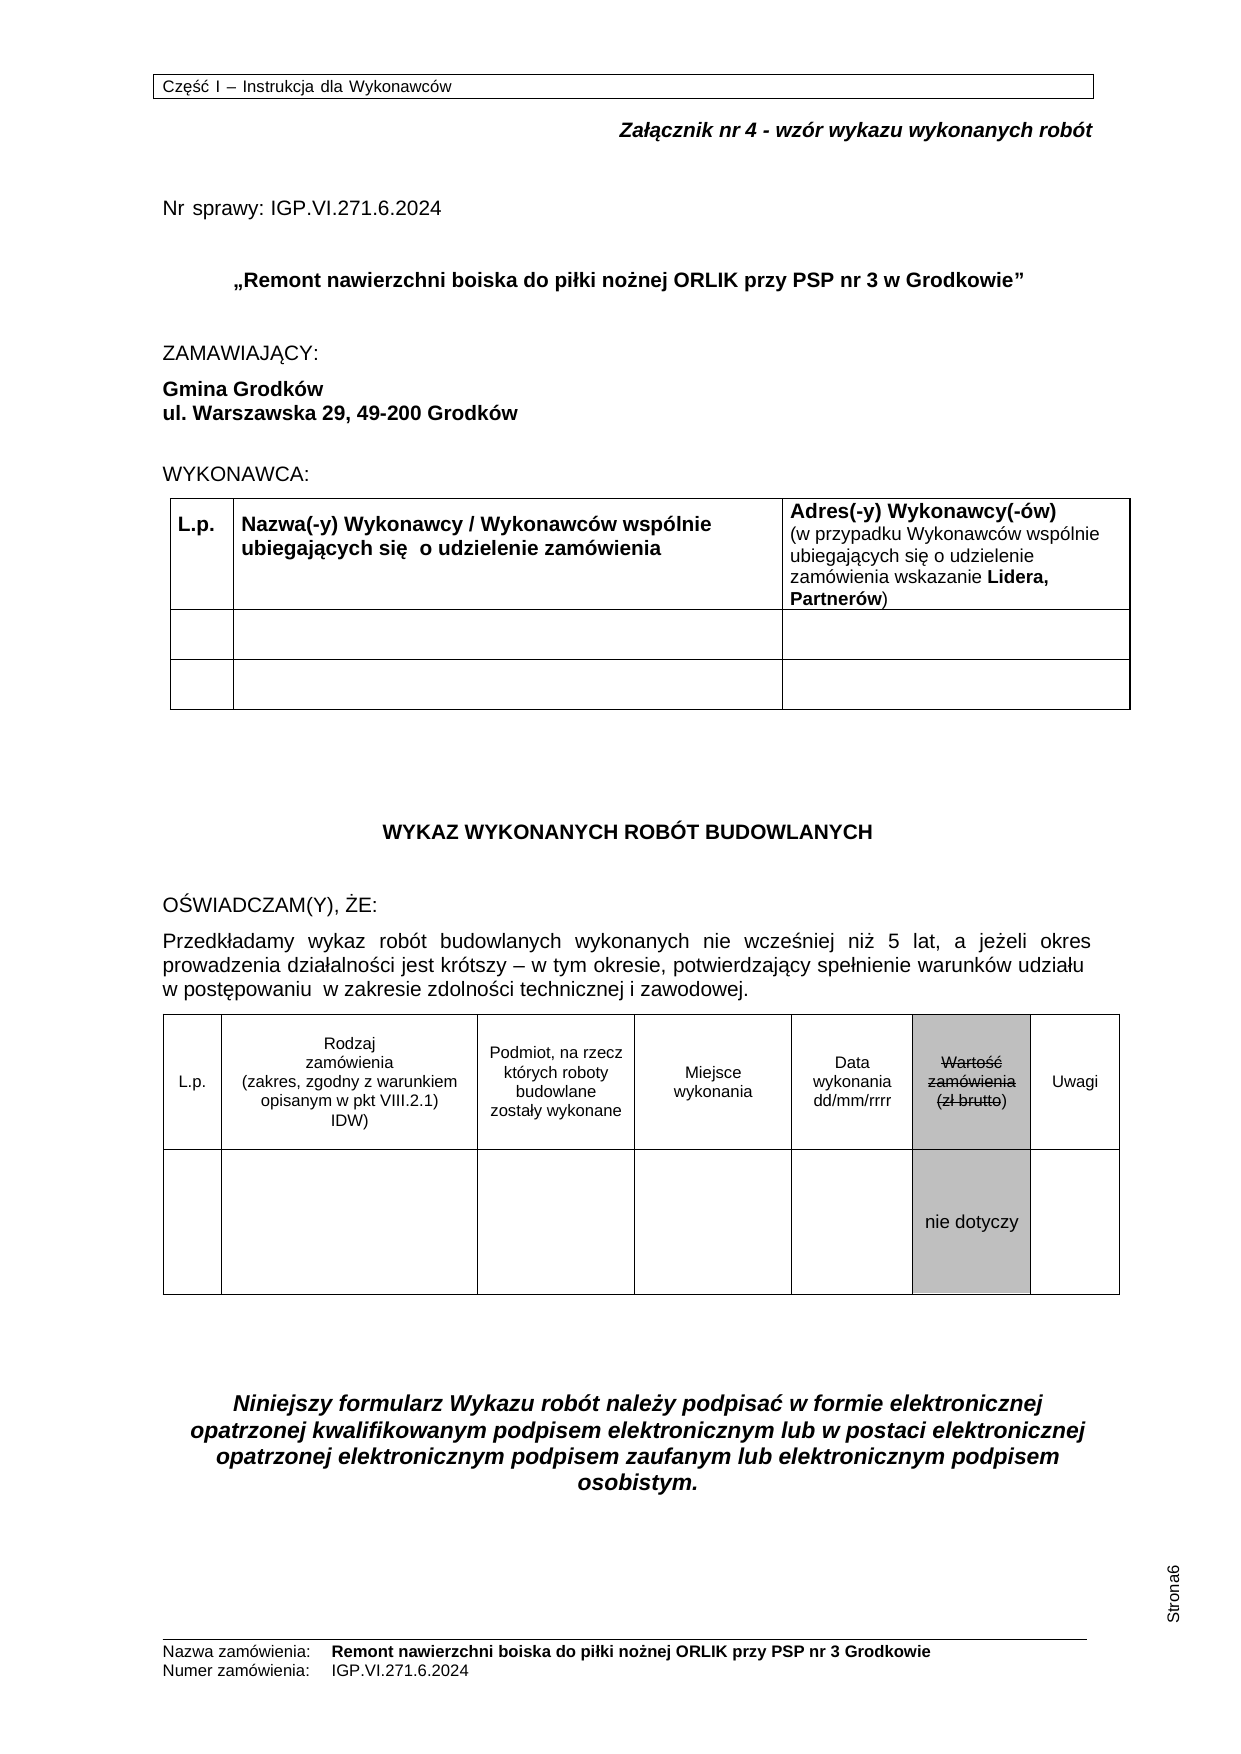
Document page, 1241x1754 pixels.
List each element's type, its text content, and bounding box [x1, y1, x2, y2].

table_header L.p. [164, 1015, 221, 1149]
table_header Nazwa(-y) Wykonawcy / Wykonawców wspólnie ubiegających się o udzielenie zamówienia [234, 499, 782, 609]
table_cell [164, 1150, 221, 1293]
table_cell [783, 660, 1129, 709]
text „Remont nawierzchni boiska do piłki nożnej ORLIK przy PSP nr 3 w Grodkowie” [162, 268, 1095, 292]
text Niniejszy formularz Wykazu robót należy podpisać w formie elektronicznej opatrzonej kwalifikowanym podpisem elektronicznym lub w postaci elektronicznej opatrzonej elektronicznym podpisem zaufanym lub elektronicznym podpisem osobistym. [183, 1390, 1095, 1496]
table_header Rodzaj zamówienia (zakres, zgodny z warunkiem opisanym w pkt VIII.2.1) IDW) [222, 1015, 477, 1149]
table_cell [792, 1150, 912, 1293]
table_header Uwagi [1031, 1015, 1119, 1149]
text Nr sprawy: IGP.VI.271.6.2024 [162, 196, 1095, 220]
text Załącznik nr 4 - wzór wykazu wykonanych robót [162, 118, 1093, 142]
text WYKAZ WYKONANYCH ROBÓT BUDOWLANYCH [162, 820, 1093, 844]
table_cell [234, 610, 782, 659]
text ZAMAWIAJĄCY: [162, 341, 1093, 365]
table_cell [478, 1150, 634, 1293]
text Gmina Grodków ul. Warszawska 29, 49-200 Grodków [162, 377, 1093, 425]
table_header Wartość zamówienia (zł brutto) [913, 1015, 1030, 1149]
table_cell nie dotyczy [913, 1150, 1030, 1293]
table_header Podmiot, na rzecz których roboty budowlane zostały wykonane [478, 1015, 634, 1149]
table_cell [783, 610, 1129, 659]
text OŚWIADCZAM(Y), ŻE: [162, 893, 1093, 917]
table_cell [222, 1150, 477, 1293]
table_cell [1031, 1150, 1119, 1293]
table_header L.p. [171, 499, 233, 609]
table_cell [171, 660, 233, 709]
table_cell [234, 660, 782, 709]
text WYKONAWCA: [162, 462, 1093, 486]
table_cell [635, 1150, 791, 1293]
table_header Miejsce wykonania [635, 1015, 791, 1149]
text Przedkładamy wykaz robót budowlanych wykonanych nie wcześniej niż 5 lat, a jeżeli okres prowadzenia działalności jest krótszy – w tym okresie, potwierdzający spełnienie warunków udziału w postępowaniu w zakresie zdolności technicznej i zawodowej. [162, 929, 1093, 1001]
table_cell [171, 610, 233, 659]
table_header Data wykonania dd/mm/rrrr [792, 1015, 912, 1149]
table_header Adres(-y) Wykonawcy(-ów) (w przypadku Wykonawców wspólnie ubiegających się o udzielenie zamówienia wskazanie Lidera, Partnerów) [783, 499, 1129, 609]
